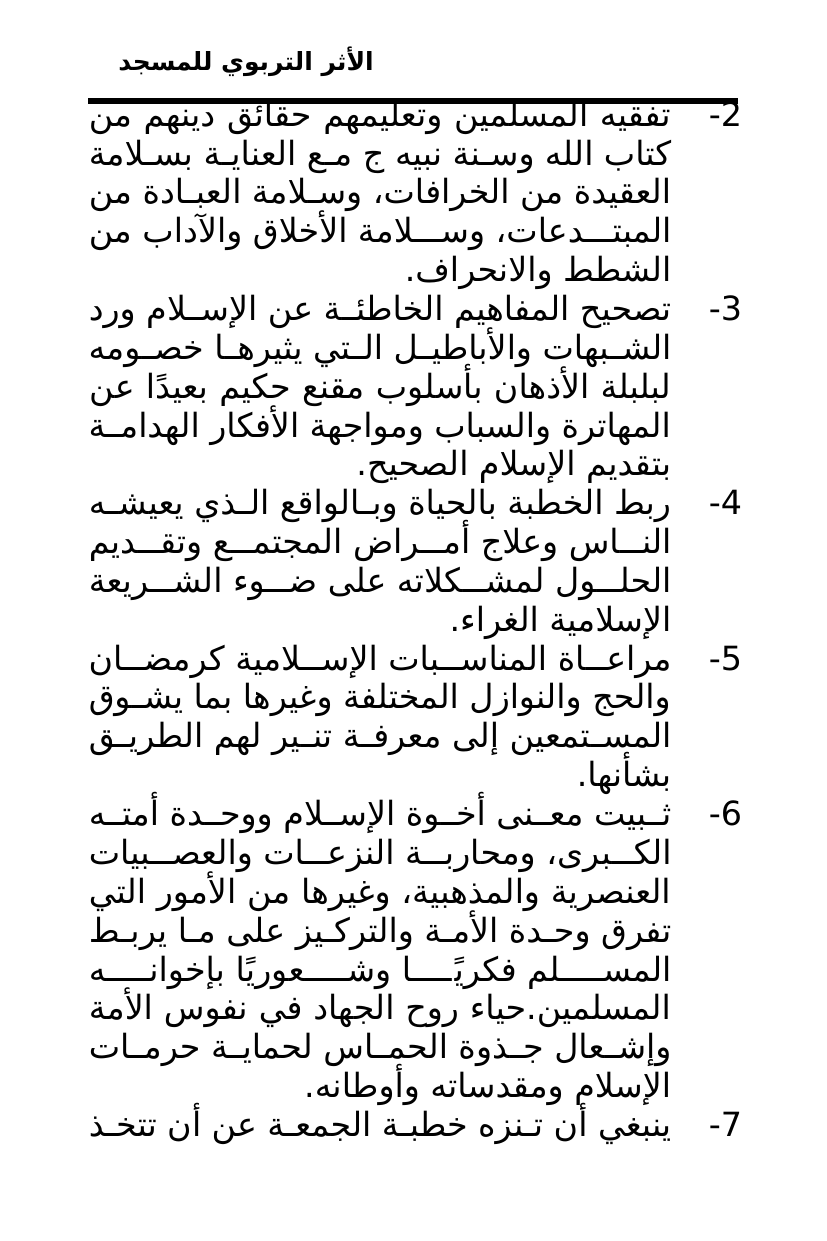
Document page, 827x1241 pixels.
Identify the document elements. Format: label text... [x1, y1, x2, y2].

list تصحيح المفاهيم الخاطئة عن الإسلام ورد الشبهات والأباطيل التي يثيرها خصومه لبلبلة الأذهان بأسلوب مقنع حكيم بعيدًا عن المهاترة والسباب ومواجهة الأفكار الهدامة بتقديم الإسلام الصحيح. [89, 289, 708, 484]
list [89, 1105, 708, 1144]
list تفقيه المسلمين وتعليمهم حقائق دينهم من كتاب الله وسنة نبيه ج مع العناية بسلامة العقيدة من الخرافات، وسلامة العبادة من المبتدعات، وسلامة الأخلاق والآداب من الشطط والانحراف. [89, 95, 708, 289]
list مراعاة المناسبات الإسلامية كرمضان والحج والنوازل المختلفة وغيرها بما يشوق المستمعين إلى معرفة تنير لهم الطريق بشأنها. [89, 639, 708, 794]
list ربط الخطبة بالحياة وبالواقع الذي يعيشه الناس وعلاج أمراض المجتمع وتقديم الحلول لمشكلاته على ضوء الشريعة الإسلامية الغراء. [89, 484, 708, 639]
list ثبيت معنى أخوة الإسلام ووحدة أمته الكبرى، ومحاربة النزعات والعصبيات العنصرية والمذهبية، وغيرها من الأمور التي تفرق وحدة الأمة والتركيز على ما يربط المسلم فكريًا وشعوريًا بإخوانه المسلمين.حياء روح الجهاد في نفوس الأمة وإشعال جذوة الحماس لحماية حرمات الإسلام ومقدساته وأوطانه. [89, 794, 708, 1105]
